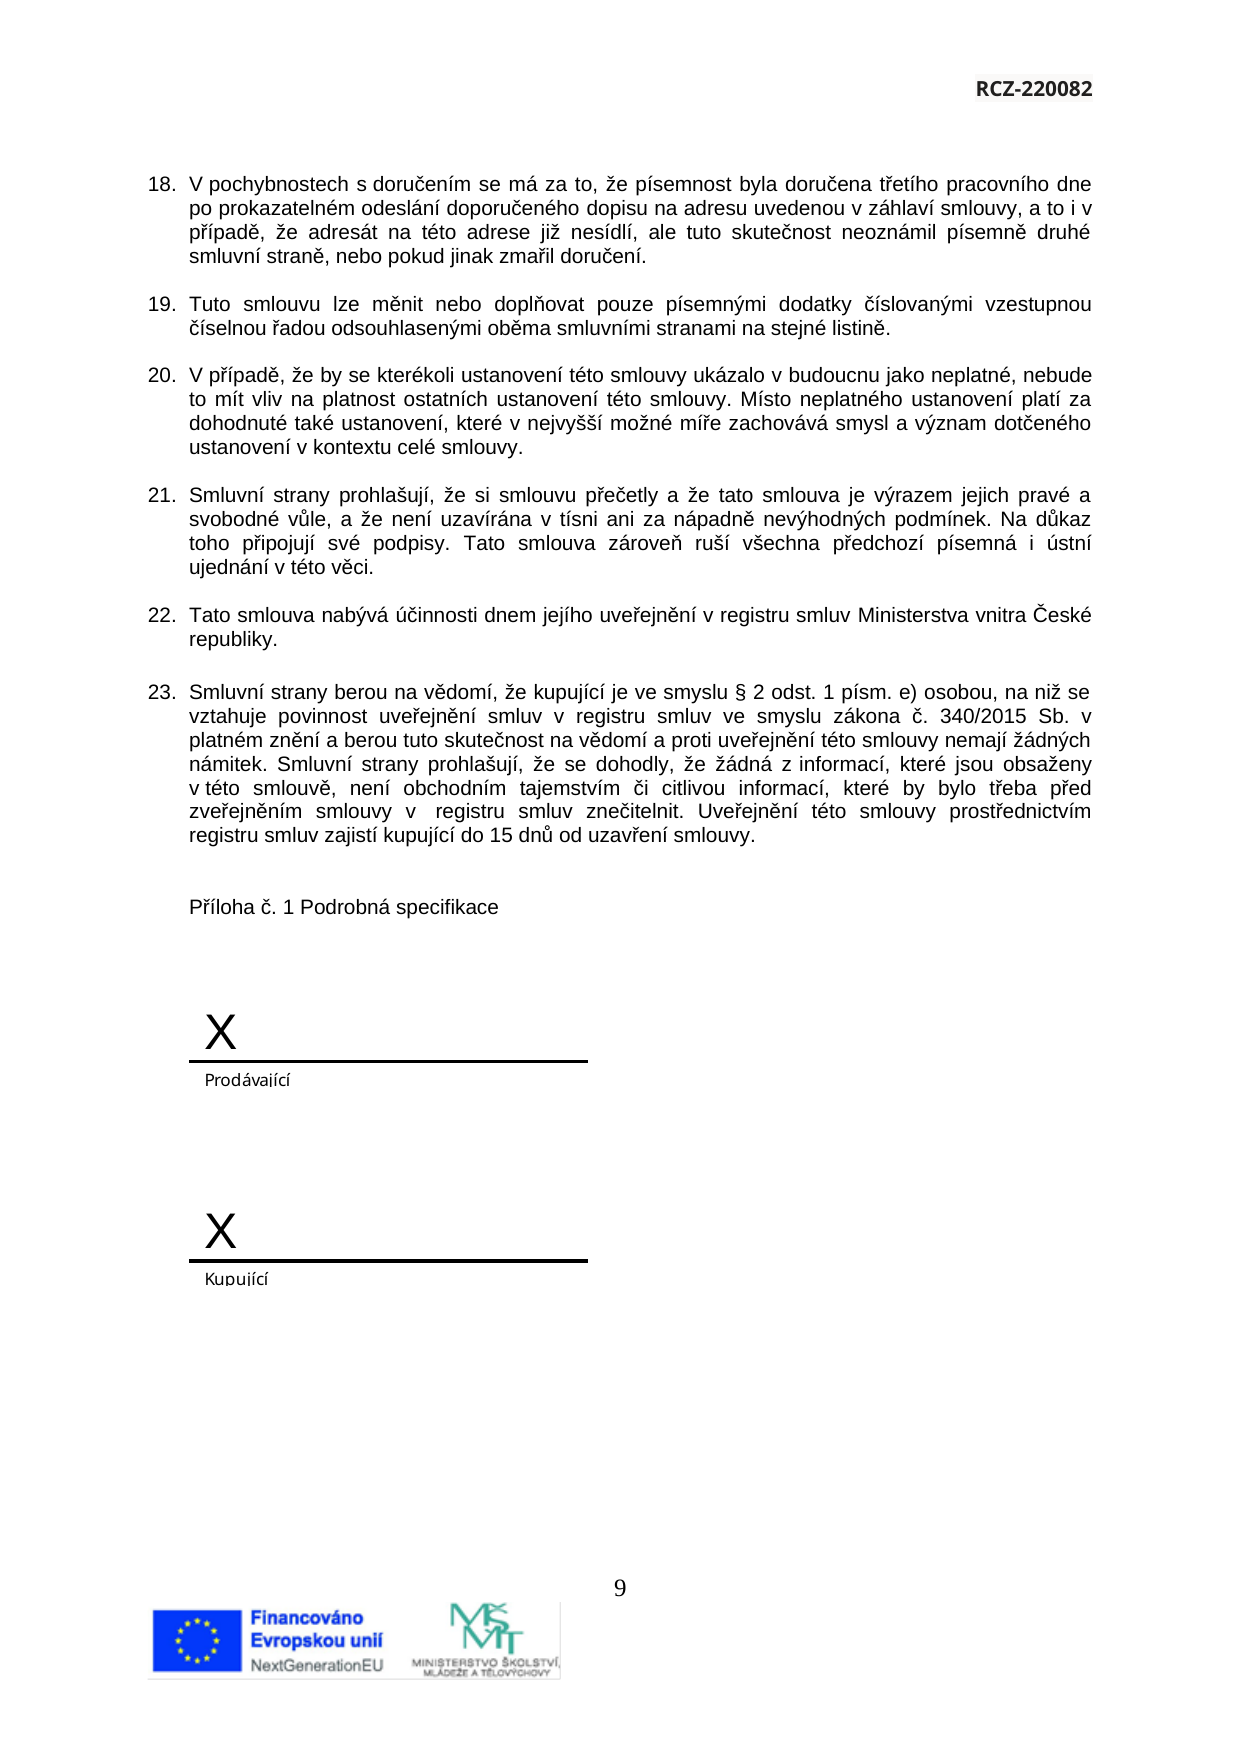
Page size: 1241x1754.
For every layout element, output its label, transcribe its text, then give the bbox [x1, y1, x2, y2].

picture [147, 1602, 562, 1681]
list V pochybnostech s doručením se má za to, že písemnost byla doručena třetího pracovního dne po prokazatelném odeslání doporučeného dopisu na adresu uvedenou v záhlaví smlouvy, a to i v případě, že adresát na této adrese již nesídlí, ale tuto skutečnost neoznámil písemně druhé smluvní straně, nebo pokud jinak zmařil doručení. [148, 172, 1093, 267]
list Smluvní strany prohlašují, že si smlouvu přečetly a že tato smlouva je výrazem jejich pravé a svobodné vůle, a že není uzavírána v tísni ani za nápadně nevýhodných podmínek. Na důkaz toho připojují své podpisy. Tato smlouva zároveň ruší všechna předchozí písemná i ústní ujednání v této věci. [148, 483, 1093, 579]
list V případě, že by se kterékoli ustanovení této smlouvy ukázalo v budoucnu jako neplatné, nebude to mít vliv na platnost ostatních ustanovení této smlouvy. Místo neplatného ustanovení platí za dohodnuté také ustanovení, které v nejvyšší možné míře zachovává smysl a význam dotčeného ustanovení v kontextu celé smlouvy. [148, 363, 1093, 459]
list Smluvní strany berou na vědomí, že kupující je ve smyslu § 2 odst. 1 písm. e) osobou, na niž se vztahuje povinnost uveřejnění smluv v registru smluv ve smyslu zákona č. 340/2015 Sb. v platném znění a berou tuto skutečnost na vědomí a proti uveřejnění této smlouvy nemají žádných námitek. Smluvní strany prohlašují, že se dohodly, že žádná z informací, které jsou obsaženy v této smlouvě, není obchodním tajemstvím či citlivou informací, které by bylo třeba před zveřejněním smlouvy v registru smluv znečitelnit. Uveřejnění této smlouvy prostřednictvím registru smluv zajistí kupující do 15 dnů od uzavření smlouvy. [148, 679, 1093, 847]
list Tato smlouva nabývá účinnosti dnem jejího uveřejnění v registru smluv Ministerstva vnitra České republiky. [148, 603, 1093, 651]
text Příloha č. 1 Podrobná specifikace [189, 895, 1093, 919]
list Tuto smlouvu lze měnit nebo doplňovat pouze písemnými dodatky číslovanými vzestupnou číselnou řadou odsouhlasenými oběma smluvními stranami na stejné listině. [148, 291, 1093, 339]
